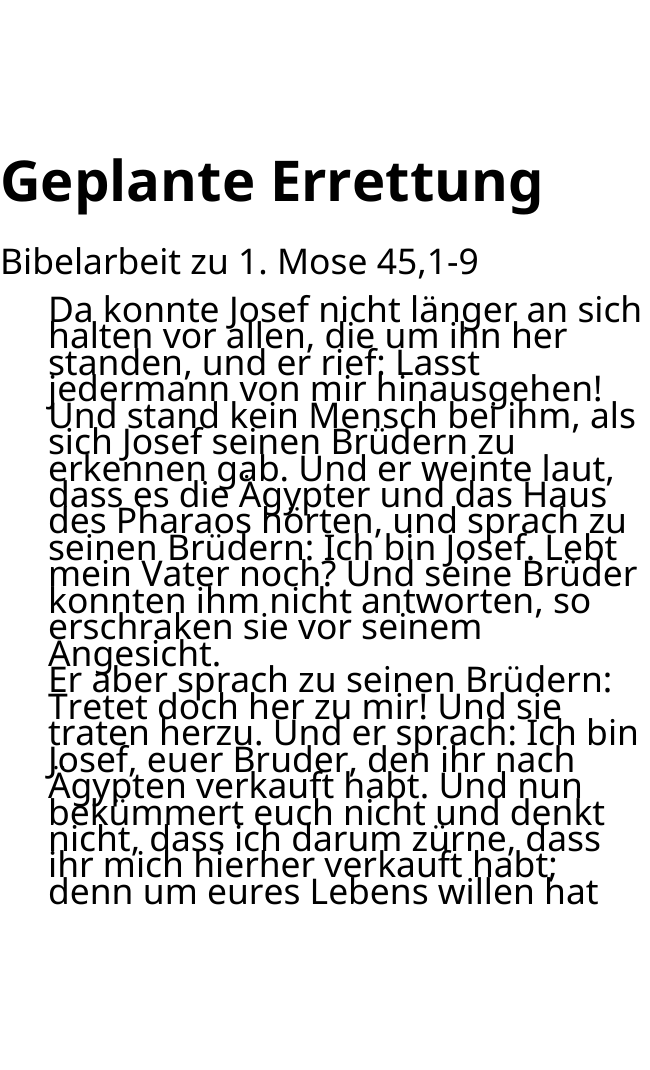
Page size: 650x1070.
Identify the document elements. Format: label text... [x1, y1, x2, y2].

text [48, 698, 649, 909]
text Bibelarbeit zu 1. Mose 45,1-9 [0, 246, 649, 282]
subtitle Geplante Errettung [0, 156, 649, 212]
text Er aber sprach zu seinen Brüdern: [48, 671, 649, 698]
text Da konnte Josef nicht länger an sich halten vor allen, die um ihn her standen, und er rief: Lasst jedermann von mir hinausgehen! Und stand kein Mensch bei ihm, als sich Josef seinen Brüdern zu erkennen gab. Und er weinte laut, dass es die Ägypter und das Haus des Pharaos hörten, und sprach zu seinen Brüdern: Ich bin Josef. Lebt mein Vater noch? Und seine Brüder konnten ihm nicht antworten, so erschraken sie vor seinem Angesicht. [48, 301, 649, 671]
